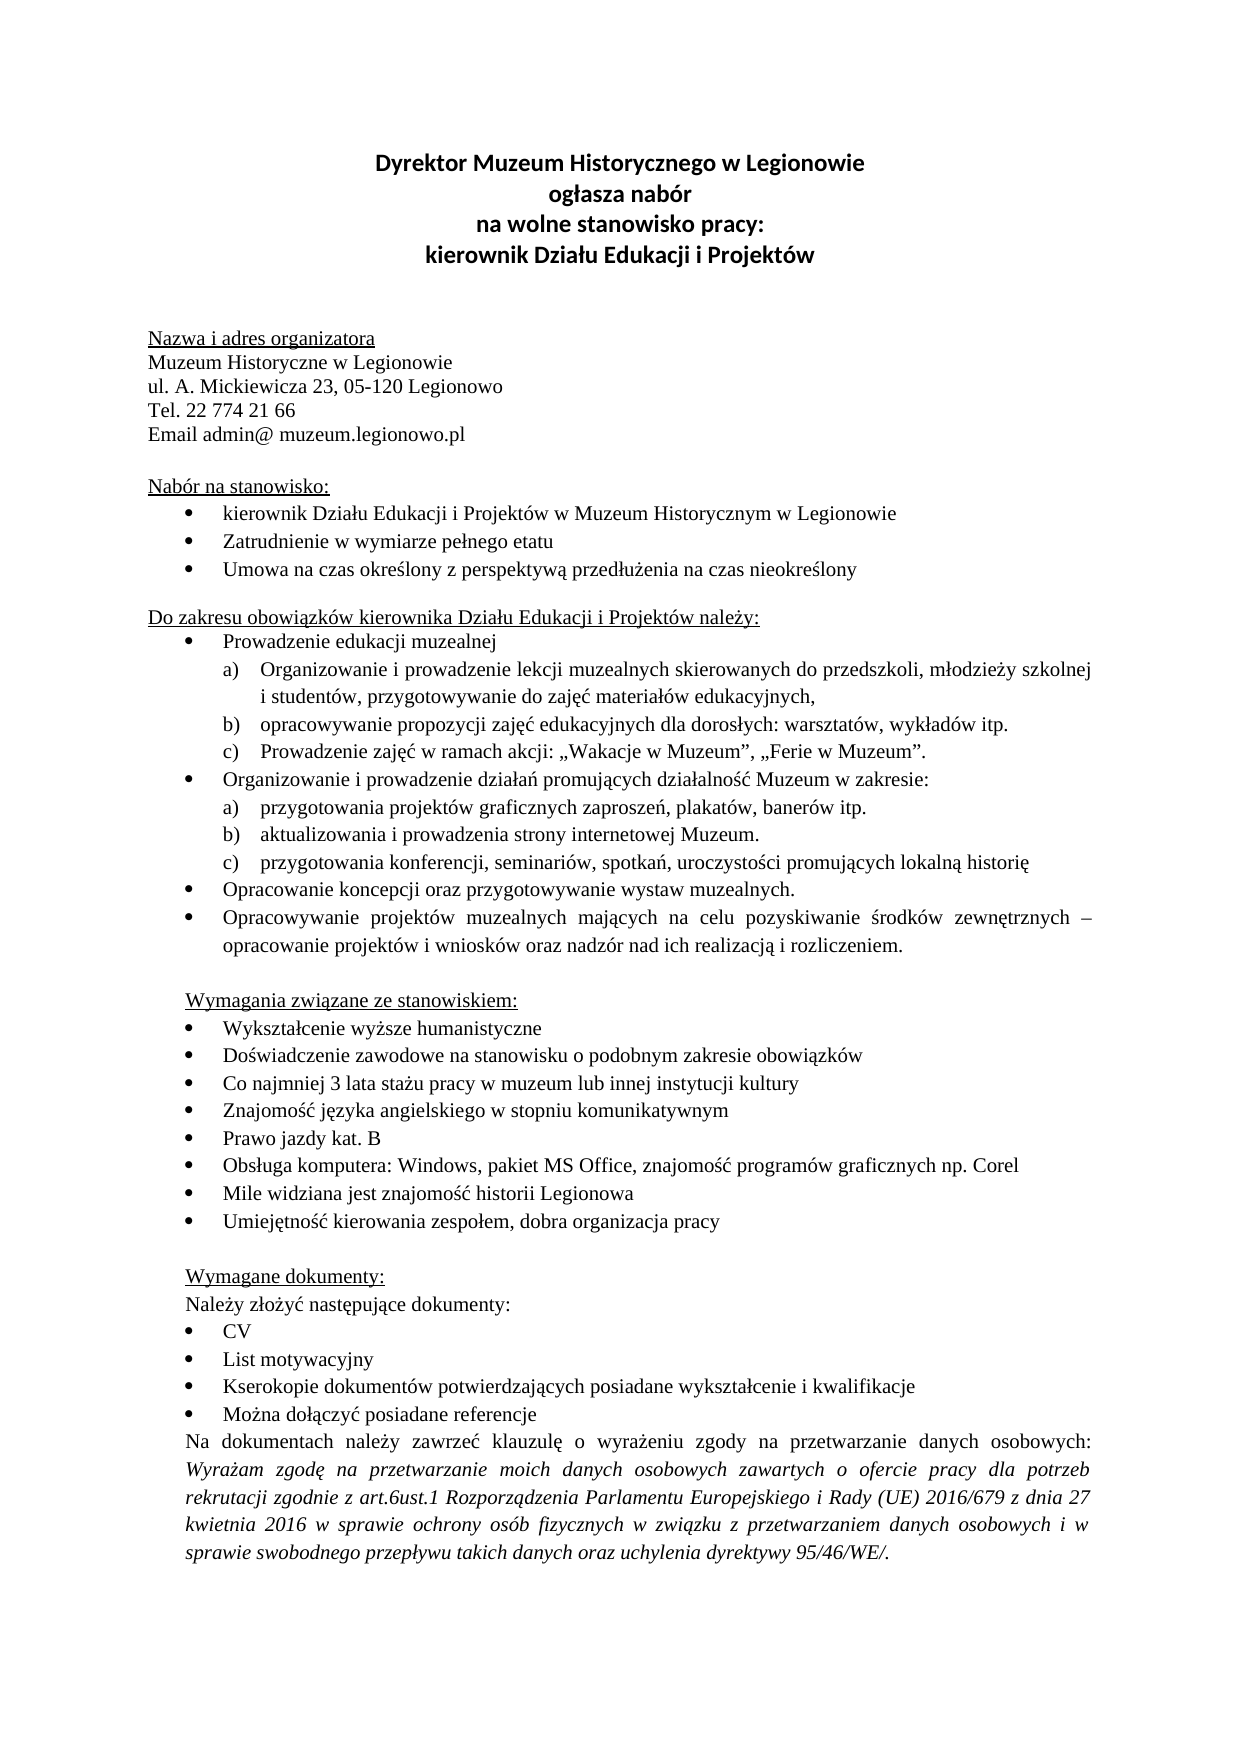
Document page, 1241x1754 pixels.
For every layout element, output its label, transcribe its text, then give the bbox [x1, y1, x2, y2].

text ul. A. Mickiewicza 23, 05-120 Legionowo [148, 374, 1093, 398]
list Umiejętność kierowania zespołem, dobra organizacja pracy [185, 1209, 1093, 1233]
list Opracowanie koncepcji oraz przygotowywanie wystaw muzealnych. [185, 877, 1093, 901]
list Prowadzenie edukacji muzealnej [185, 629, 1093, 653]
list Umowa na czas określony z perspektywą przedłużenia na czas nieokreślony [185, 556, 1093, 581]
list przygotowania projektów graficznych zaproszeń, plakatów, banerów itp. [223, 794, 1093, 819]
text Dyrektor Muzeum Historycznego w Legionowie [148, 148, 1093, 178]
text kierownik Działu Edukacji i Projektów [148, 239, 1093, 270]
list Znajomość języka angielskiego w stopniu komunikatywnym [185, 1098, 1093, 1122]
list CV [185, 1319, 1093, 1343]
text Do zakresu obowiązków kierownika Działu Edukacji i Projektów należy: [148, 605, 1093, 629]
list Obsługa komputera: Windows, pakiet MS Office, znajomość programów graficznych np. Corel [185, 1153, 1093, 1177]
list Prowadzenie zajęć w ramach akcji: „Wakacje w Muzeum”, „Ferie w Muzeum”. [223, 739, 1093, 763]
list przygotowania konferencji, seminariów, spotkań, uroczystości promujących lokalną historię [223, 850, 1093, 874]
list kierownik Działu Edukacji i Projektów w Muzeum Historycznym w Legionowie [185, 501, 1093, 525]
list Co najmniej 3 lata stażu pracy w muzeum lub innej instytucji kultury [185, 1071, 1093, 1095]
list Należy złożyć następujące dokumenty: [185, 1291, 1093, 1316]
text na wolne stanowisko pracy: [148, 209, 1093, 239]
list Wymagane dokumenty: [185, 1264, 1093, 1288]
list Doświadczenie zawodowe na stanowisku o podobnym zakresie obowiązków [185, 1043, 1093, 1067]
list Prawo jazdy kat. B [185, 1126, 1093, 1150]
list Mile widziana jest znajomość historii Legionowa [185, 1181, 1093, 1205]
list Zatrudnienie w wymiarze pełnego etatu [185, 529, 1093, 553]
list aktualizowania i prowadzenia strony internetowej Muzeum. [223, 822, 1093, 846]
list opracowywanie propozycji zajęć edukacyjnych dla dorosłych: warsztatów, wykładów itp. [223, 712, 1093, 736]
list Na dokumentach należy zawrzeć klauzulę o wyrażeniu zgody na przetwarzanie danych osobowych: Wyrażam zgodę na przetwarzanie moich danych osobowych zawartych o ofercie pracy dla potrzeb rekrutacji zgodnie z art.6ust.1 Rozporządzenia Parlamentu Europejskiego i Rady (UE) 2016/679 z dnia 27 kwietnia 2016 w sprawie ochrony osób fizycznych w związku z przetwarzaniem danych osobowych i w sprawie swobodnego przepływu takich danych oraz uchylenia dyrektywy 95/46/WE/. [185, 1429, 1093, 1564]
text Nazwa i adres organizatora [148, 326, 1093, 350]
list Nabór na stanowisko: [148, 474, 1093, 498]
list Wykształcenie wyższe humanistyczne [185, 1015, 1093, 1039]
list Wymagania związane ze stanowiskiem: [185, 988, 1093, 1012]
list Kserokopie dokumentów potwierdzających posiadane wykształcenie i kwalifikacje [185, 1374, 1093, 1398]
text ogłasza nabór [148, 178, 1093, 209]
list List motywacyjny [185, 1347, 1093, 1371]
list Organizowanie i prowadzenie lekcji muzealnych skierowanych do przedszkoli, młodzieży szkolnej i studentów, przygotowywanie do zajęć materiałów edukacyjnych, [223, 657, 1093, 708]
list Opracowywanie projektów muzealnych mających na celu pozyskiwanie środków zewnętrznych – opracowanie projektów i wniosków oraz nadzór nad ich realizacją i rozliczeniem. [185, 905, 1093, 957]
list Można dołączyć posiadane referencje [185, 1402, 1093, 1426]
text Tel. 22 774 21 66 [148, 398, 1093, 422]
list Organizowanie i prowadzenie działań promujących działalność Muzeum w zakresie: [185, 767, 1093, 791]
text Muzeum Historyczne w Legionowie [148, 350, 1093, 374]
text Email admin@ muzeum.legionowo.pl [148, 422, 1093, 446]
